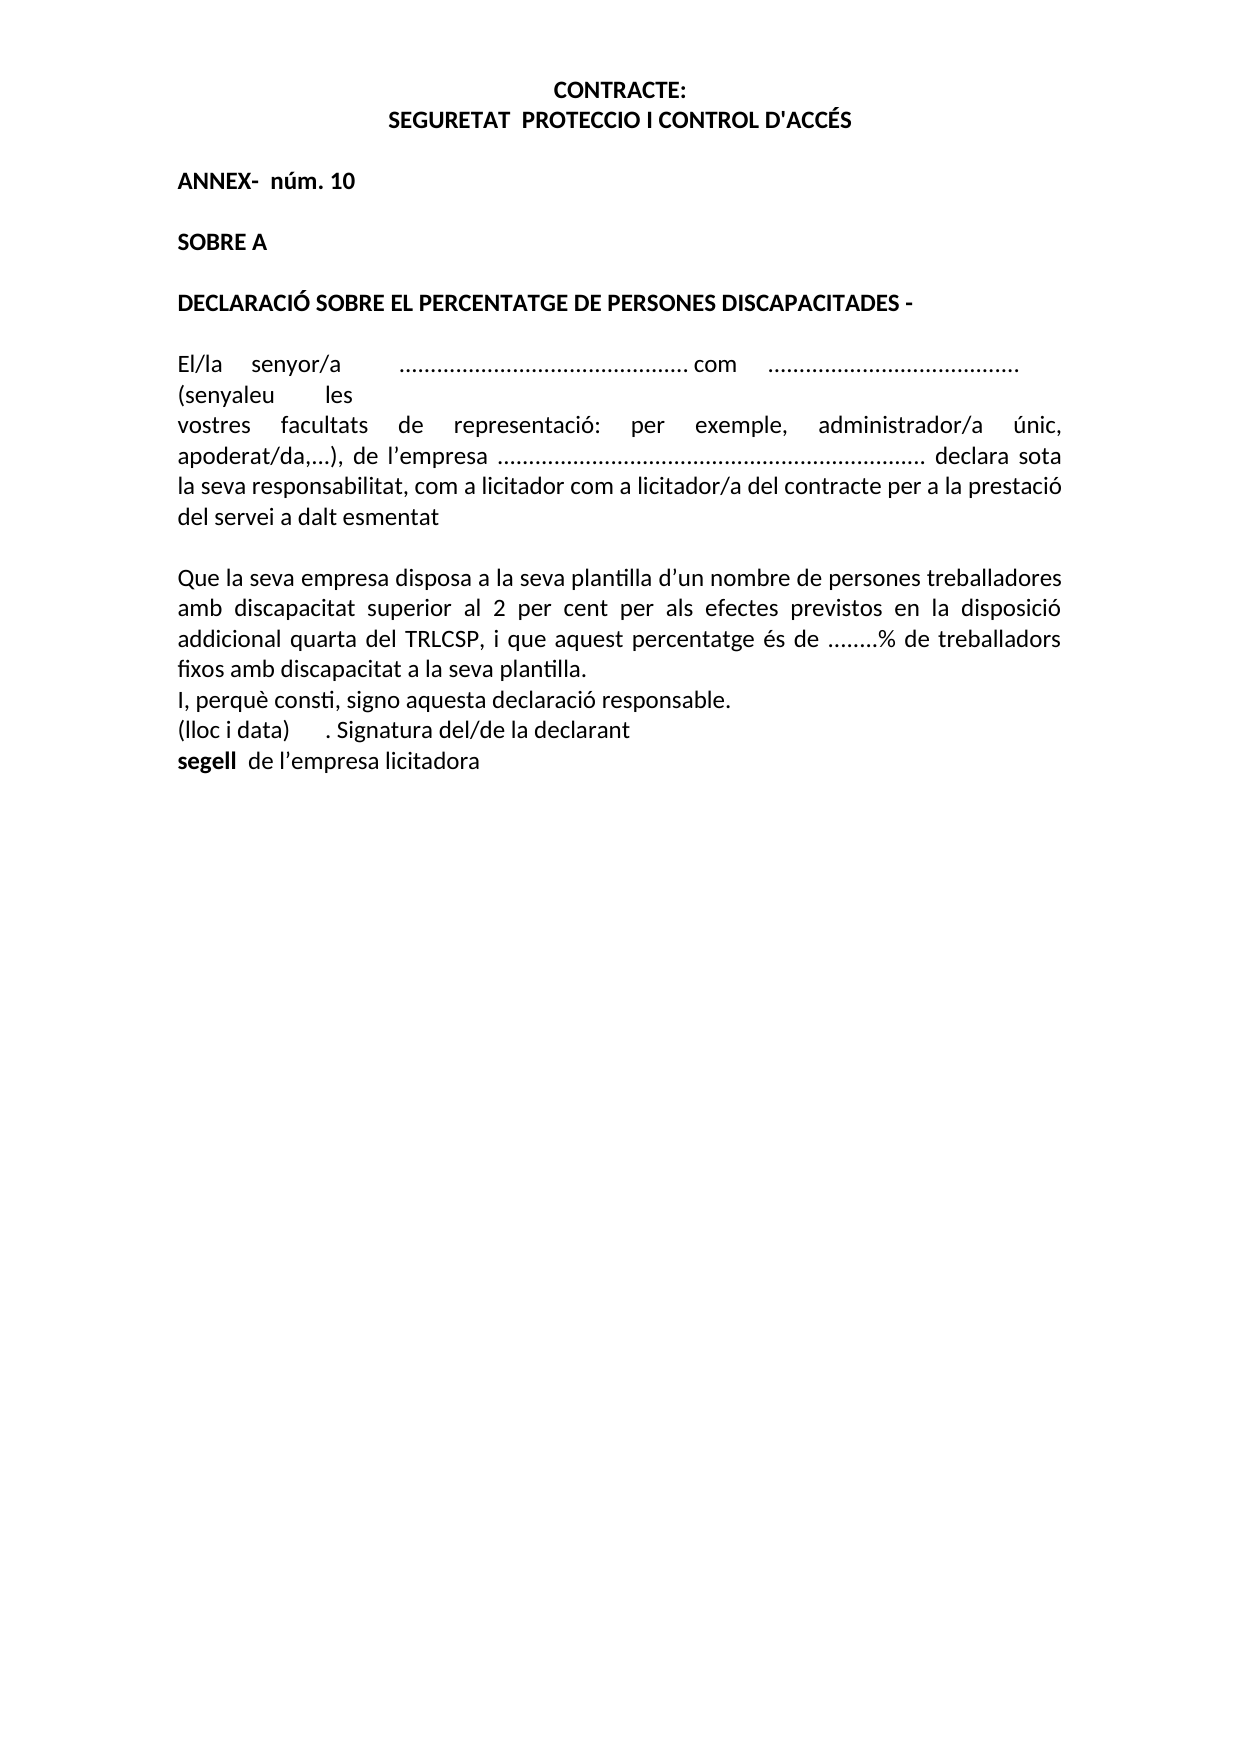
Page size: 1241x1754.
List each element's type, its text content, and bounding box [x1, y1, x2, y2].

text Que la seva empresa disposa a la seva plantilla d’un nombre de persones treballadores amb discapacitat superior al 2 per cent per als efectes previstos en la disposició addicional quarta del TRLCSP, i que aquest percentatge és de ........% de treballadors fixos amb discapacitat a la seva plantilla. [177, 562, 1063, 684]
text segell de l’empresa licitadora [177, 745, 1063, 776]
text DECLARACIÓ SOBRE EL PERCENTATGE DE PERSONES DISCAPACITADES - [177, 287, 1063, 318]
text vostres facultats de representació: per exemple, administrador/a únic, apoderat/da,...), de l’empresa .................................................................... declara sota la seva responsabilitat, com a licitador com a licitador/a del contracte per a la prestació del servei a dalt esmentat [177, 409, 1063, 532]
text I, perquè consti, signo aquesta declaració responsable. [177, 684, 1063, 715]
text ANNEX- núm. 10 [177, 165, 1063, 196]
text SOBRE A [177, 226, 1063, 257]
text (lloc i data) . Signatura del/de la declarant [177, 715, 1063, 745]
text El/la senyor/a .............................................. com ........................................(senyaleu les [177, 348, 1063, 409]
